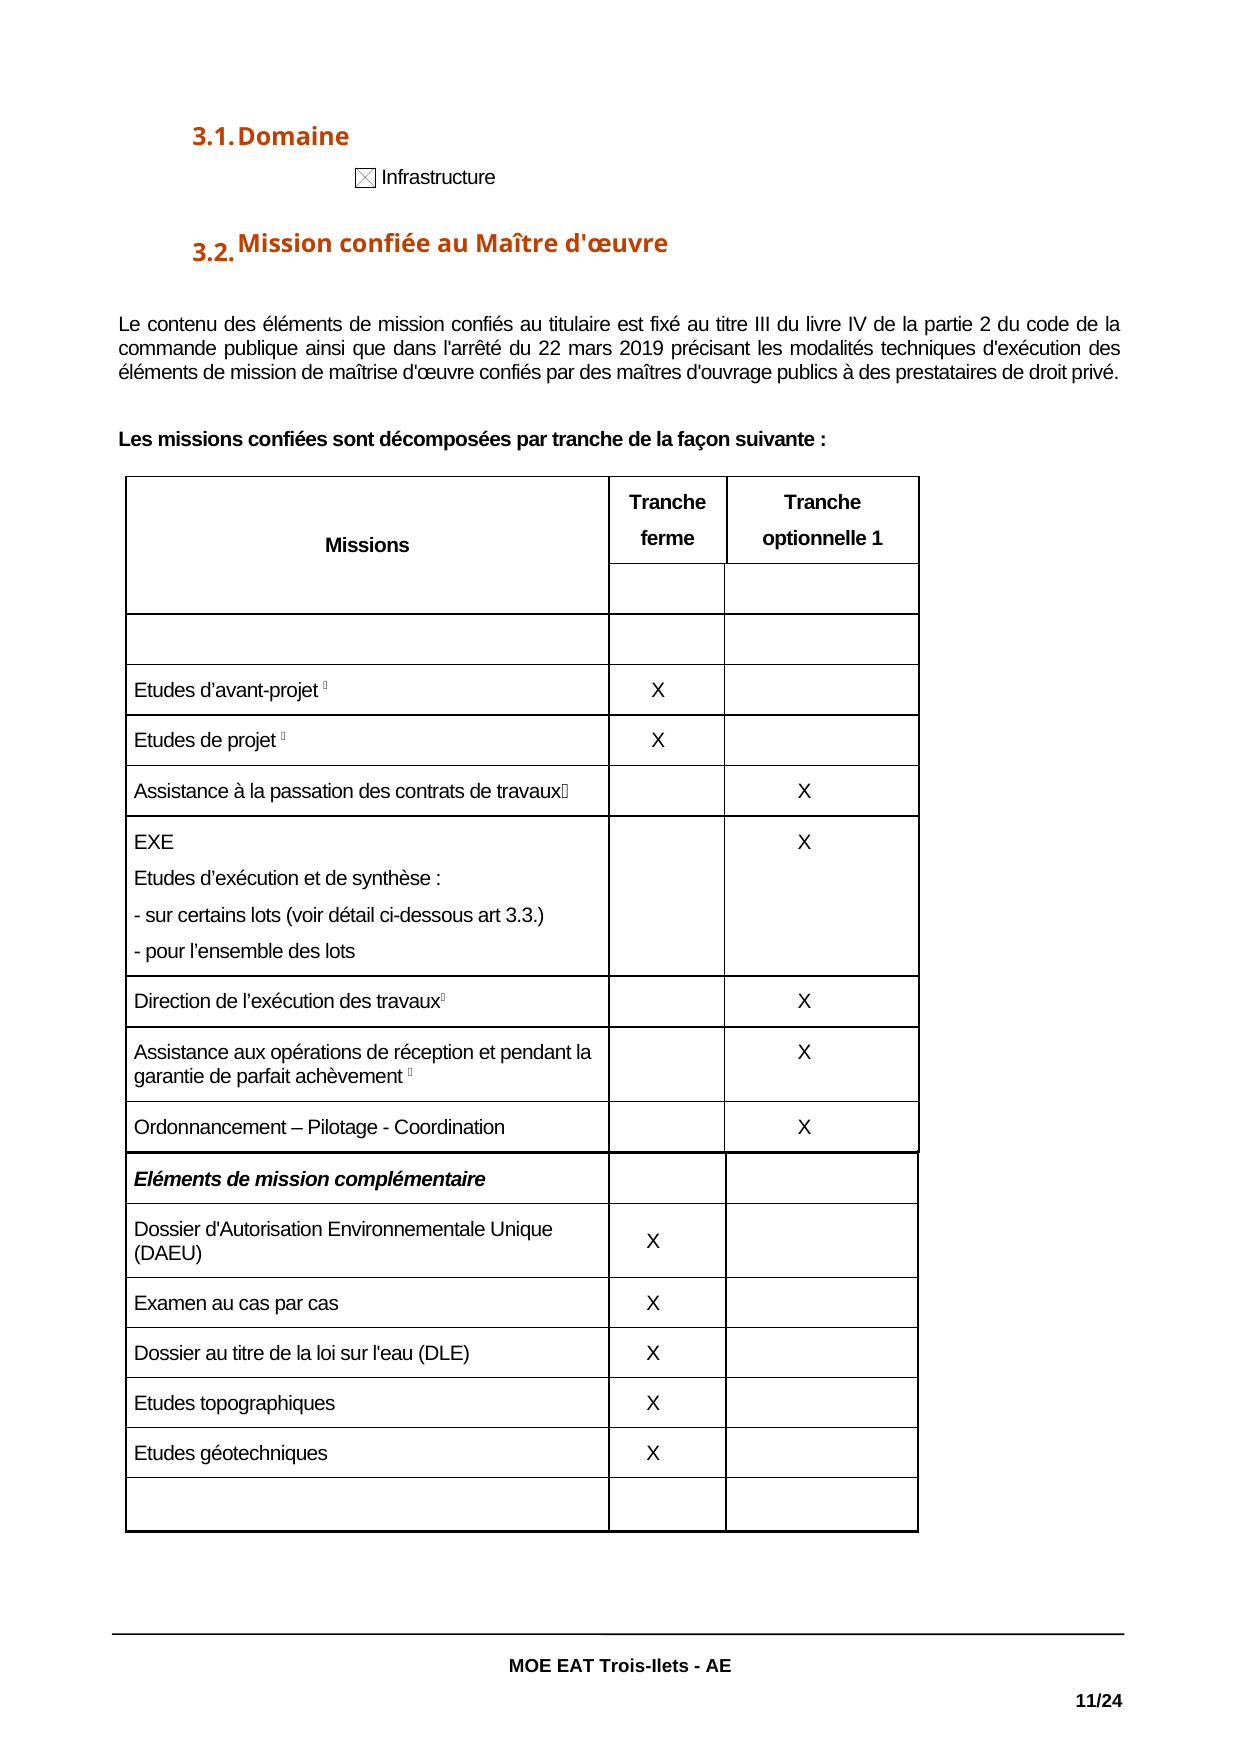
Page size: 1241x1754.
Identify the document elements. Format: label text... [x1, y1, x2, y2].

table_cell [875, 1478, 917, 1529]
table_cell [708, 1102, 724, 1151]
table_cell [725, 564, 885, 613]
table_header Missions [127, 477, 608, 613]
table_cell [708, 716, 724, 765]
table_cell Etudes de projet [127, 716, 608, 765]
table_cell [708, 665, 724, 714]
table_cell [127, 1478, 608, 1529]
table_cell Ordonnancement – Pilotage - Coordination [127, 1102, 608, 1151]
table_cell X [725, 817, 885, 975]
table_cell [610, 977, 707, 1026]
table_cell X [610, 716, 707, 765]
table_cell [698, 1478, 725, 1529]
table_cell [727, 1478, 875, 1529]
text Les missions confiées sont décomposées par tranche de la façon suivante : [118, 427, 1122, 451]
text Mission confiée au Maître d'œuvre [192, 226, 1122, 269]
text Domaine [192, 118, 1122, 152]
table_cell [708, 766, 724, 815]
table_cell X [610, 1278, 697, 1327]
table_cell X [725, 977, 885, 1026]
table_cell [875, 1278, 917, 1327]
table_cell [727, 1428, 875, 1477]
table_cell Dossier d'Autorisation Environnementale Unique (DAEU) [127, 1204, 608, 1277]
table_cell Dossier au titre de la loi sur l'eau (DLE) [127, 1328, 608, 1377]
table_cell [885, 564, 918, 613]
table_cell [727, 1328, 875, 1377]
table_cell [708, 1028, 724, 1101]
table_cell [885, 716, 918, 765]
table_cell [885, 817, 918, 975]
table_cell Assistance aux opérations de réception et pendant la garantie de parfait achèvement [127, 1028, 608, 1101]
table_cell X [610, 1328, 697, 1377]
table_cell [698, 1428, 725, 1477]
table_cell [610, 1102, 707, 1151]
table_cell [610, 1028, 707, 1101]
table_cell [725, 615, 885, 663]
table_cell X [610, 1428, 697, 1477]
table_cell X [725, 766, 885, 815]
table_cell Examen au cas par cas [127, 1278, 608, 1327]
table_cell [708, 564, 724, 613]
table_cell [698, 1328, 725, 1377]
table_cell [875, 1204, 917, 1277]
table_cell X [610, 1204, 697, 1277]
table_cell [885, 665, 918, 714]
table_cell [708, 977, 724, 1026]
table_cell X [610, 1378, 697, 1427]
table_cell Etudes topographiques [127, 1378, 608, 1427]
table_cell [875, 1328, 917, 1377]
table_cell Direction de l’exécution des travaux [127, 977, 608, 1026]
table_header Tranche ferme [610, 477, 726, 562]
table_cell [727, 1204, 875, 1277]
table_cell Eléments de mission complémentaire [127, 1154, 608, 1203]
table_cell [885, 977, 918, 1026]
table_cell Etudes d’avant-projet [127, 665, 608, 714]
table_cell [727, 1378, 875, 1427]
table_cell [875, 1378, 917, 1427]
table_cell [610, 564, 707, 613]
table_cell [885, 1102, 918, 1151]
table_cell EXE Etudes d’exécution et de synthèse : - sur certains lots (voir détail ci-dessous art 3.3.) - pour l’ensemble des lots [127, 817, 608, 975]
table_cell [885, 1028, 918, 1101]
text Le contenu des éléments de mission confiés au titulaire est fixé au titre III du livre IV de la partie 2 du code de la commande publique ainsi que dans l'arrêté du 22 mars 2019 précisant les modalités techniques d'exécution des éléments de mission de maîtrise d'œuvre confiés par des maîtres d'ouvrage publics à des prestataires de droit privé. [118, 312, 1122, 383]
table_cell [610, 1478, 697, 1529]
table_cell X [610, 665, 707, 714]
table_cell [727, 1154, 917, 1203]
table_cell [610, 615, 707, 663]
table_cell Assistance à la passation des contrats de travaux [127, 766, 608, 815]
table_cell [698, 1378, 725, 1427]
table_cell X [725, 1102, 885, 1151]
table_cell [885, 766, 918, 815]
table_cell [875, 1428, 917, 1477]
table_cell [885, 615, 918, 663]
table_header Tranche optionnelle 1 [728, 477, 918, 562]
table_cell [127, 615, 608, 663]
text Infrastructure [177, 165, 1122, 189]
table_cell [725, 665, 885, 714]
table_cell [610, 1154, 725, 1203]
table_cell [727, 1278, 875, 1327]
table_cell [698, 1204, 725, 1277]
table_cell [698, 1278, 725, 1327]
table_cell X [725, 1028, 885, 1101]
table_cell [708, 615, 724, 663]
table_cell Etudes géotechniques [127, 1428, 608, 1477]
table_cell [708, 817, 724, 975]
table_cell [725, 716, 885, 765]
table_cell [610, 766, 707, 815]
table_cell [610, 817, 707, 975]
